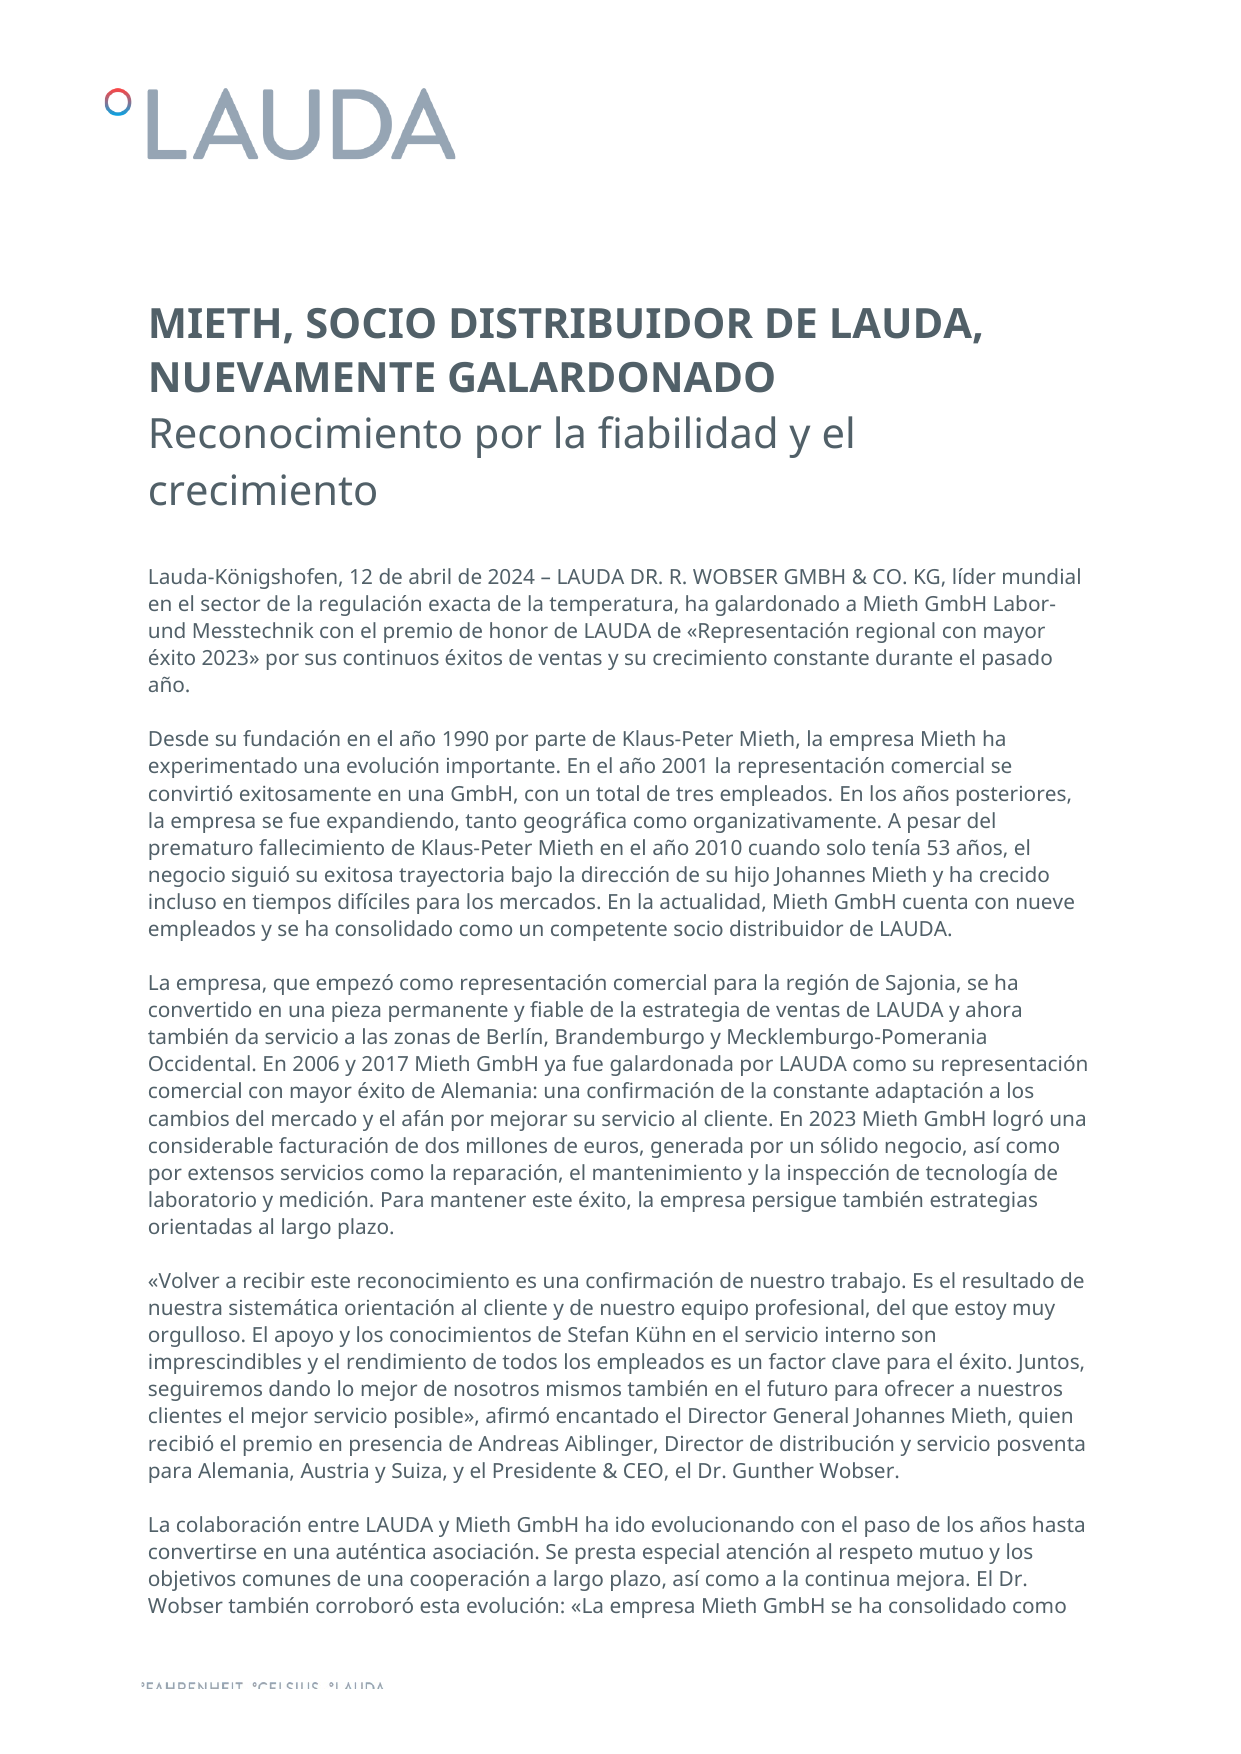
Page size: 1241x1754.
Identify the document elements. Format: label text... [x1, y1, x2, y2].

subtitle Reconocimiento por la fiabilidad y el crecimiento [148, 404, 1092, 517]
text Desde su fundación en el año 1990 por parte de Klaus-Peter Mieth, la empresa Mieth ha experimentado una evolución importante. En el año 2001 la representación comercial se convirtió exitosamente en una GmbH, con un total de tres empleados. En los años posteriores, la empresa se fue expandiendo, tanto geográfica como organizativamente. A pesar del prematuro fallecimiento de Klaus-Peter Mieth en el año 2010 cuando solo tenía 53 años, el negocio siguió su exitosa trayectoria bajo la dirección de su hijo Johannes Mieth y ha crecido incluso en tiempos difíciles para los mercados. En la actualidad, Mieth GmbH cuenta con nueve empleados y se ha consolidado como un competente socio distribuidor de LAUDA. [148, 725, 1092, 942]
text «Volver a recibir este reconocimiento es una confirmación de nuestro trabajo. Es el resultado de nuestra sistemática orientación al cliente y de nuestro equipo profesional, del que estoy muy orgulloso. El apoyo y los conocimientos de Stefan Kühn en el servicio interno son imprescindibles y el rendimiento de todos los empleados es un factor clave para el éxito. Juntos, seguiremos dando lo mejor de nosotros mismos también en el futuro para ofrecer a nuestros clientes el mejor servicio posible», afirmó encantado el Director General Johannes Mieth, quien recibió el premio en presencia de Andreas Aiblinger, Director de distribución y servicio posventa para Alemania, Austria y Suiza, y el Presidente & CEO, el Dr. Gunther Wobser. [148, 1267, 1092, 1483]
text Lauda-Königshofen, 12 de abril de 2024 – LAUDA DR. R. WOBSER GMBH & CO. KG, líder mundial en el sector de la regulación exacta de la temperatura, ha galardonado a Mieth GmbH Labor- und Messtechnik con el premio de honor de LAUDA de «Representación regional con mayor éxito 2023» por sus continuos éxitos de ventas y su crecimiento constante durante el pasado año. [148, 563, 1092, 698]
subtitle Mieth, socio distribuidor de LAUDA, nuevamente galardonado [148, 295, 1092, 404]
text La empresa, que empezó como representación comercial para la región de Sajonia, se ha convertido en una pieza permanente y fiable de la estrategia de ventas de LAUDA y ahora también da servicio a las zonas de Berlín, Brandemburgo y Mecklemburgo-Pomerania Occidental. En 2006 y 2017 Mieth GmbH ya fue galardonada por LAUDA como su representación comercial con mayor éxito de Alemania: una confirmación de la constante adaptación a los cambios del mercado y el afán por mejorar su servicio al cliente. En 2023 Mieth GmbH logró una considerable facturación de dos millones de euros, generada por un sólido negocio, así como por extensos servicios como la reparación, el mantenimiento y la inspección de tecnología de laboratorio y medición. Para mantener este éxito, la empresa persigue también estrategias orientadas al largo plazo. [148, 969, 1092, 1240]
picture [104, 88, 456, 160]
picture [140, 1682, 384, 1689]
